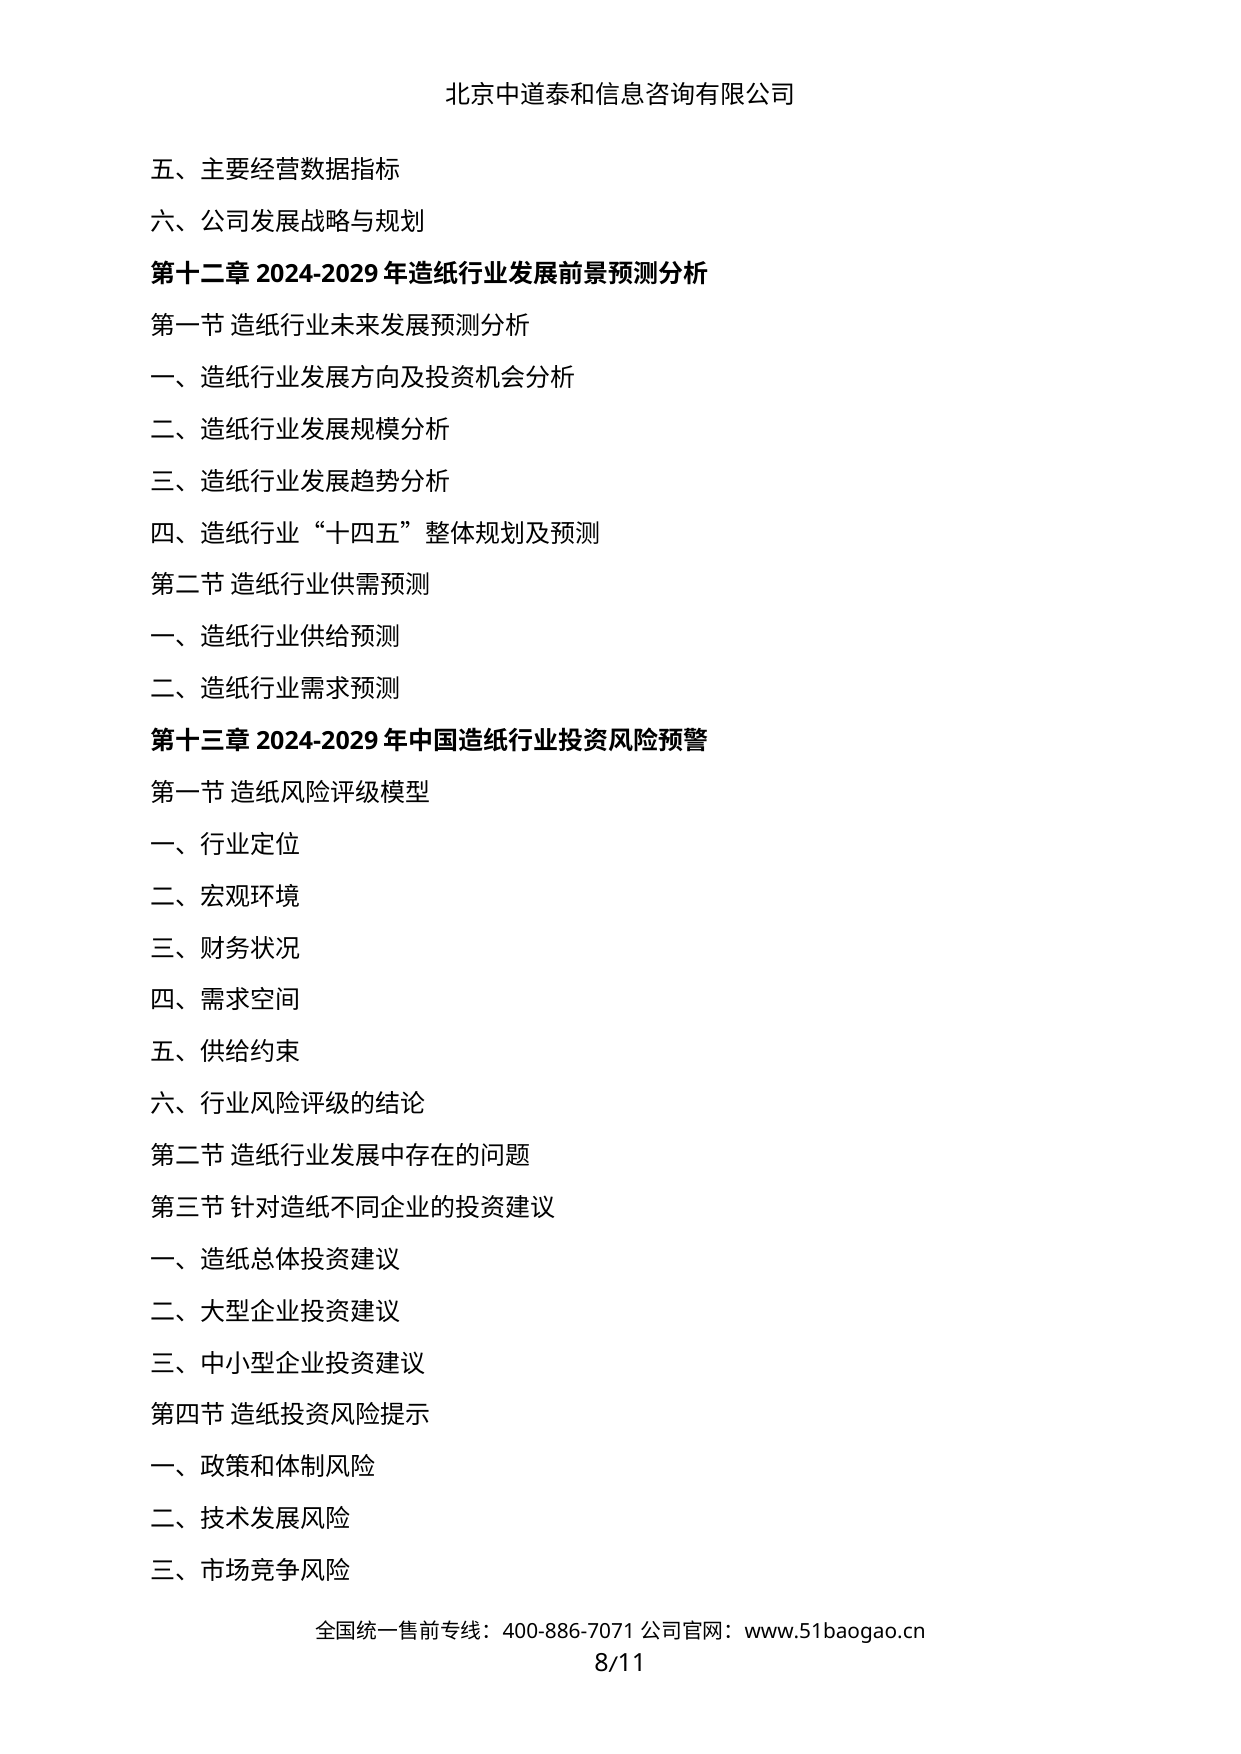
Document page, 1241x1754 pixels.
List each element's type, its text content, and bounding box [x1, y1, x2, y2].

text 三、中小型企业投资建议 [150, 1343, 1090, 1379]
text 三、造纸行业发展趋势分析 [150, 461, 1090, 497]
text 一、造纸总体投资建议 [150, 1239, 1090, 1276]
text 三、财务状况 [150, 928, 1090, 964]
text 六、公司发展战略与规划 [150, 202, 1090, 238]
text 五、主要经营数据指标 [150, 150, 1090, 186]
text 二、造纸行业需求预测 [150, 669, 1090, 705]
text 第四节 造纸投资风险提示 [150, 1395, 1090, 1431]
text 第三节 针对造纸不同企业的投资建议 [150, 1187, 1090, 1224]
text 第十二章 2024-2029年造纸行业发展前景预测分析 [150, 254, 1090, 290]
text 五、供给约束 [150, 1032, 1090, 1068]
text 六、行业风险评级的结论 [150, 1084, 1090, 1120]
text 四、需求空间 [150, 980, 1090, 1016]
text 二、宏观环境 [150, 876, 1090, 912]
text 一、造纸行业供给预测 [150, 617, 1090, 653]
text 二、技术发展风险 [150, 1499, 1090, 1535]
text 第一节 造纸风险评级模型 [150, 772, 1090, 809]
text 二、大型企业投资建议 [150, 1291, 1090, 1327]
text 一、行业定位 [150, 824, 1090, 861]
text 四、造纸行业“十四五”整体规划及预测 [150, 513, 1090, 549]
text 第十三章 2024-2029年中国造纸行业投资风险预警 [150, 721, 1090, 757]
text 第二节 造纸行业供需预测 [150, 565, 1090, 601]
text 第一节 造纸行业未来发展预测分析 [150, 306, 1090, 342]
text 第二节 造纸行业发展中存在的问题 [150, 1136, 1090, 1172]
text 一、政策和体制风险 [150, 1447, 1090, 1483]
text 一、造纸行业发展方向及投资机会分析 [150, 357, 1090, 394]
text 二、造纸行业发展规模分析 [150, 409, 1090, 446]
text 三、市场竞争风险 [150, 1551, 1090, 1587]
